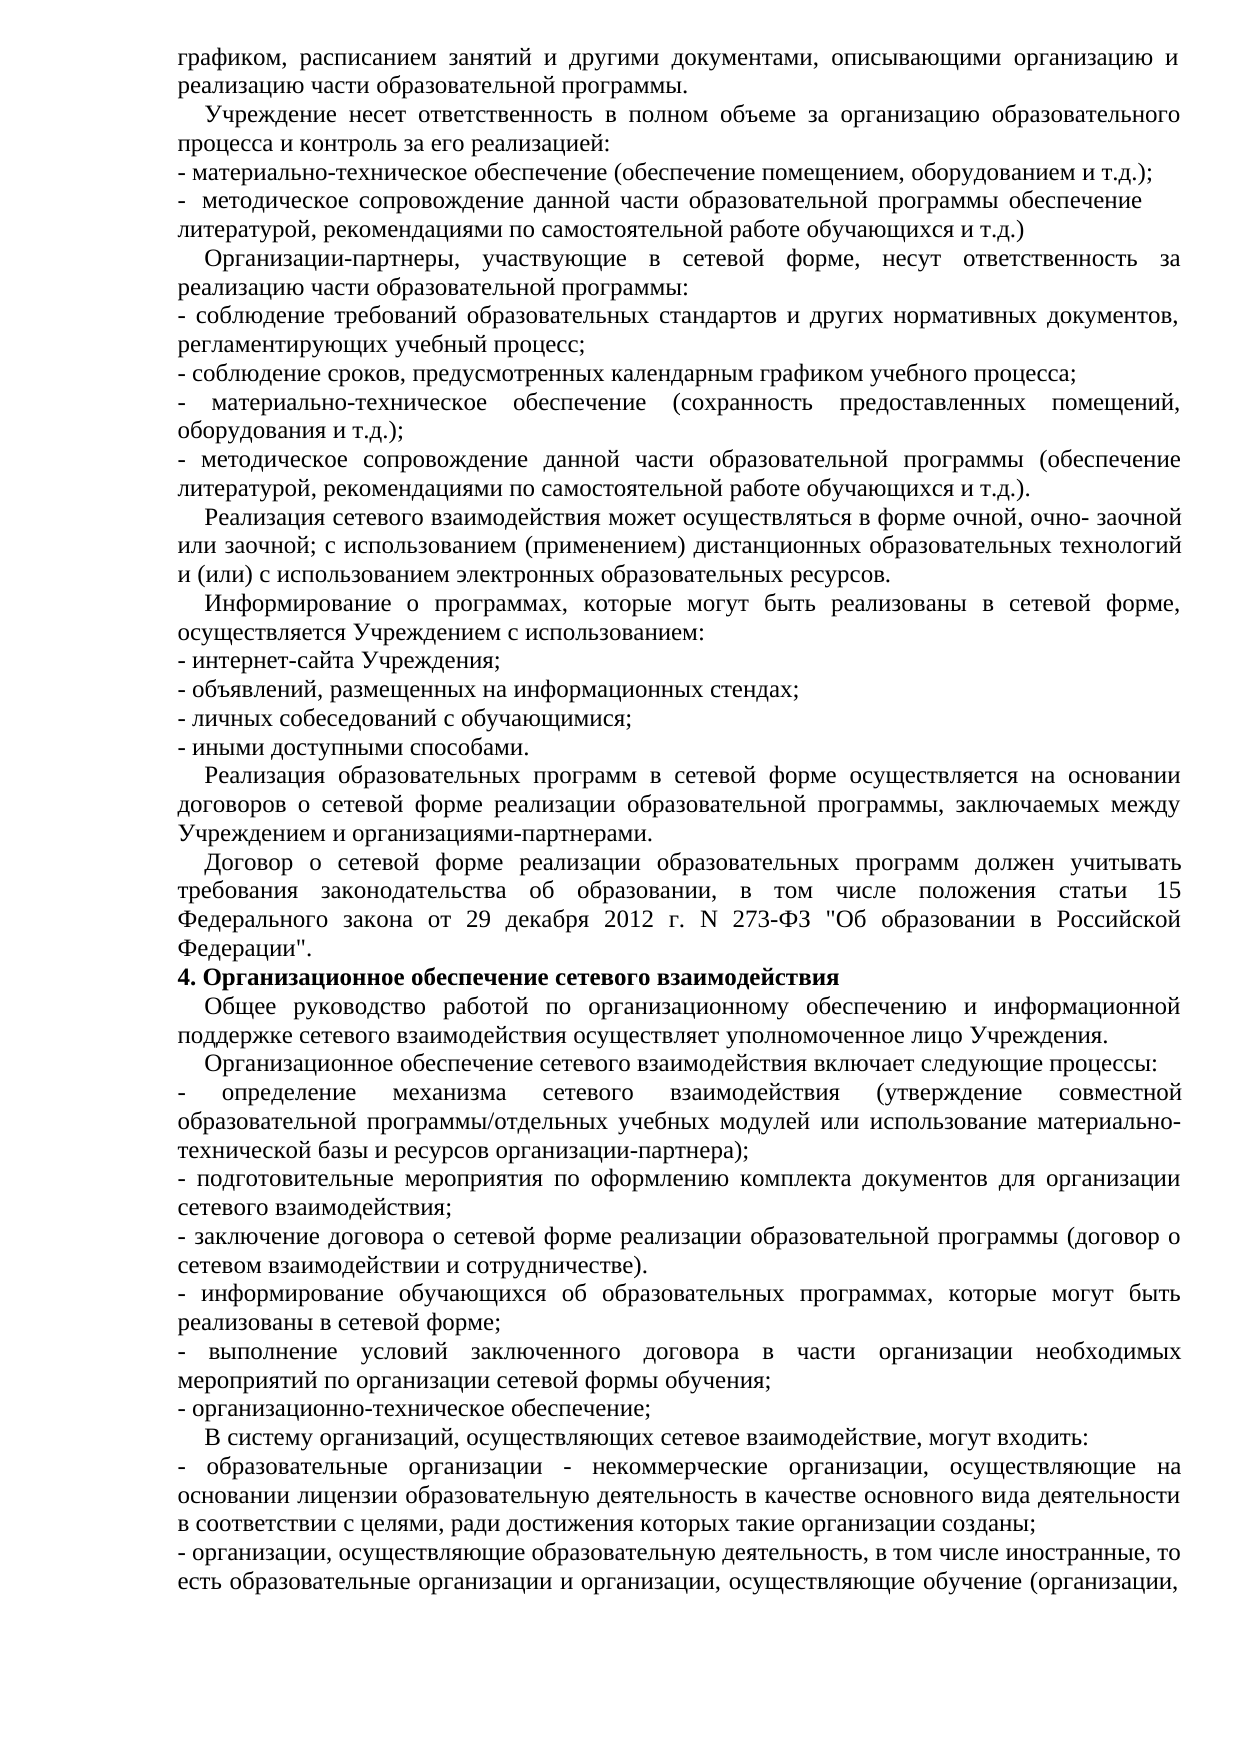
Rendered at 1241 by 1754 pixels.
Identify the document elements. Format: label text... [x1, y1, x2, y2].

list Реализация образовательных программ в сетевой форме осуществляется на основании договоров о сетевой форме реализации образовательной программы, заключаемых между Учреждением и организациями-партнерами. [177, 761, 1181, 847]
list определение механизма сетевого взаимодействия (утверждение совместной образовательной программы/отдельных учебных модулей или использование материально- технической базы и ресурсов организации-партнера); [177, 1077, 1182, 1163]
list выполнение условий заключенного договора в части организации необходимых мероприятий по организации сетевой формы обучения; [177, 1336, 1181, 1393]
list интернет-сайта Учреждения; [177, 646, 1192, 674]
list Организационное обеспечение сетевого взаимодействия включает следующие процессы: [177, 1048, 1192, 1077]
list Договор о сетевой форме реализации образовательных программ должен учитывать требования законодательства об образовании, в том числе положения статьи 15 Федерального закона от 29 декабря 2012 г. N 273-ФЗ "Об образовании в Российской Федерации". [177, 847, 1182, 962]
list личных собеседований с обучающимися; [177, 703, 1192, 732]
list Учреждение несет ответственность в полном объеме за организацию образовательного процесса и контроль за его реализацией: [177, 99, 1181, 157]
list соблюдение требований образовательных стандартов и других нормативных документов, регламентирующих учебный процесс; [177, 301, 1181, 358]
list соблюдение сроков, предусмотренных календарным графиком учебного процесса; [177, 358, 1192, 387]
list подготовительные мероприятия по оформлению комплекта документов для организации сетевого взаимодействия; [177, 1163, 1181, 1221]
list образовательные организации - некоммерческие организации, осуществляющие на основании лицензии образовательную деятельность в качестве основного вида деятельности в соответствии с целями, ради достижения которых такие организации созданы; [177, 1451, 1181, 1537]
list методическое сопровождение данной части образовательной программы (обеспечение литературой, рекомендациями по самостоятельной работе обучающихся и т.д.). [177, 444, 1181, 502]
list организации, осуществляющие образовательную деятельность, в том числе иностранные, то есть образовательные организации и организации, осуществляющие обучение (организации, [177, 1537, 1182, 1595]
list Реализация сетевого взаимодействия может осуществляться в форме очной, очно- заочной или заочной; с использованием (применением) дистанционных образовательных технологий и (или) с использованием электронных образовательных ресурсов. [177, 502, 1182, 588]
subtitle Организационное обеспечение сетевого взаимодействия [177, 962, 1192, 991]
list информирование обучающихся об образовательных программах, которые могут быть реализованы в сетевой форме; [177, 1278, 1181, 1336]
list методическое сопровождение данной части образовательной программы обеспечение литературой, рекомендациями по самостоятельной работе обучающихся и т.д.) [177, 186, 1182, 243]
list объявлений, размещенных на информационных стендах; [177, 674, 1192, 703]
list иными доступными способами. [177, 732, 1192, 761]
list Организации-партнеры, участвующие в сетевой форме, несут ответственность за реализацию части образовательной программы: [177, 243, 1181, 301]
list материально-техническое обеспечение (обеспечение помещением, оборудованием и т.д.); [177, 157, 1192, 186]
list В систему организаций, осуществляющих сетевое взаимодействие, могут входить: [177, 1422, 1192, 1451]
list заключение договора о сетевой форме реализации образовательной программы (договор о сетевом взаимодействии и сотрудничестве). [177, 1221, 1181, 1278]
text графиком, расписанием занятий и другими документами, описывающими организацию и реализацию части образовательной программы. [177, 42, 1192, 99]
list материально-техническое обеспечение (сохранность предоставленных помещений, оборудования и т.д.); [177, 387, 1181, 444]
list Общее руководство работой по организационному обеспечению и информационной поддержке сетевого взаимодействия осуществляет уполномоченное лицо Учреждения. [177, 991, 1181, 1048]
list организационно-техническое обеспечение; [177, 1393, 1192, 1422]
list Информирование о программах, которые могут быть реализованы в сетевой форме, осуществляется Учреждением с использованием: [177, 588, 1181, 646]
